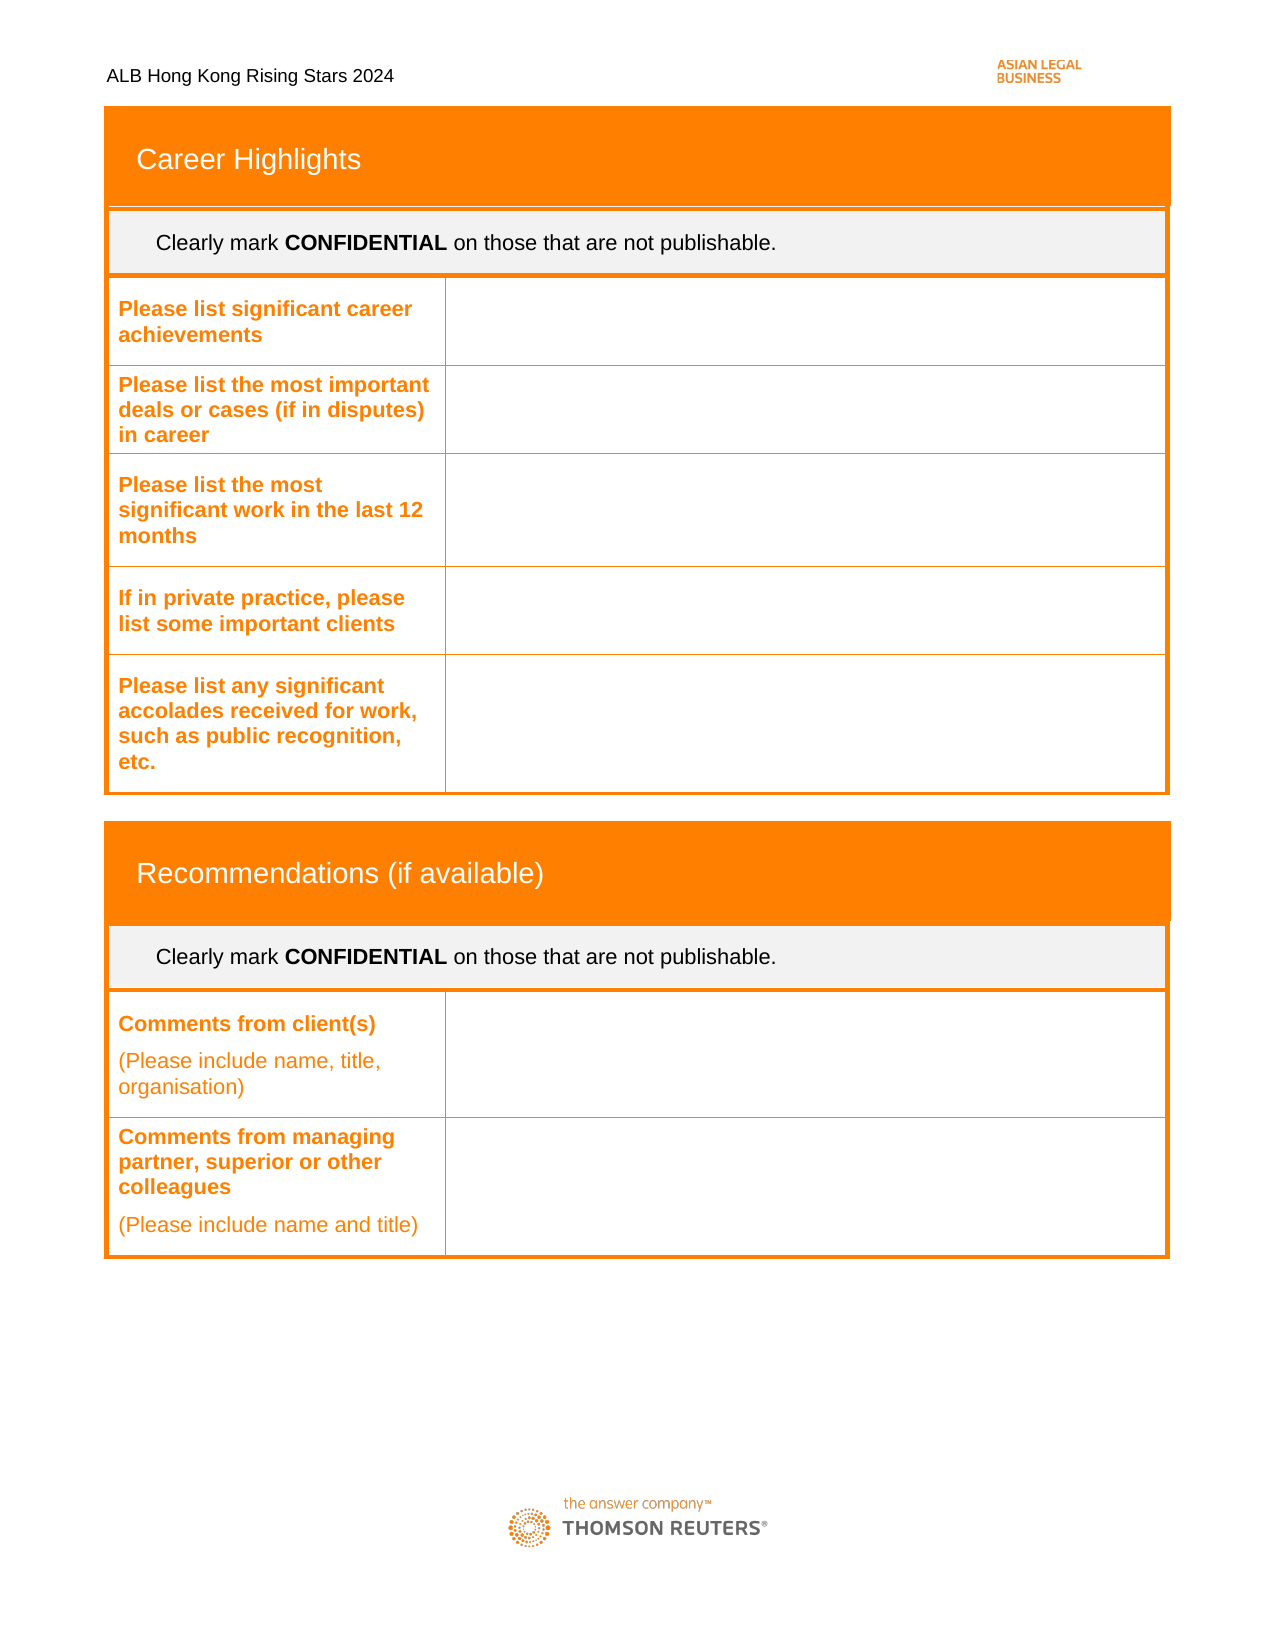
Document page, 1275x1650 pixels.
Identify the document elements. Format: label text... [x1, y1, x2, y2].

table_cell Clearly mark CONFIDENTIAL on those that are not publishable. [109, 211, 1165, 273]
table_cell Please list the most significant work in the last 12 months [109, 454, 445, 566]
table_cell [446, 366, 1165, 453]
table_cell Please list the most important deals or cases (if in disputes) in career [109, 366, 445, 453]
table_cell Comments from managing partner, superior or other colleagues (Please include name and title) [109, 1118, 445, 1255]
table_cell Please list significant career achievements [109, 278, 445, 365]
table_cell [446, 567, 1165, 654]
table_cell [446, 1118, 1165, 1255]
table_cell [446, 655, 1165, 792]
table_cell If in private practice, please list some important clients [109, 567, 445, 654]
table_header Career Highlights [109, 111, 1166, 206]
table_cell [446, 454, 1165, 566]
picture [997, 60, 1082, 83]
table_cell Please list any significant accolades received for work, such as public recognition, etc. [109, 655, 445, 792]
table_header Recommendations (if available) [109, 825, 1166, 921]
table_cell Clearly mark CONFIDENTIAL on those that are not publishable. [109, 926, 1165, 987]
table_cell [446, 278, 1165, 365]
table_cell Comments from client(s) (Please include name, title, organisation) [109, 992, 445, 1117]
table_cell [446, 992, 1165, 1117]
picture [505, 1493, 771, 1551]
